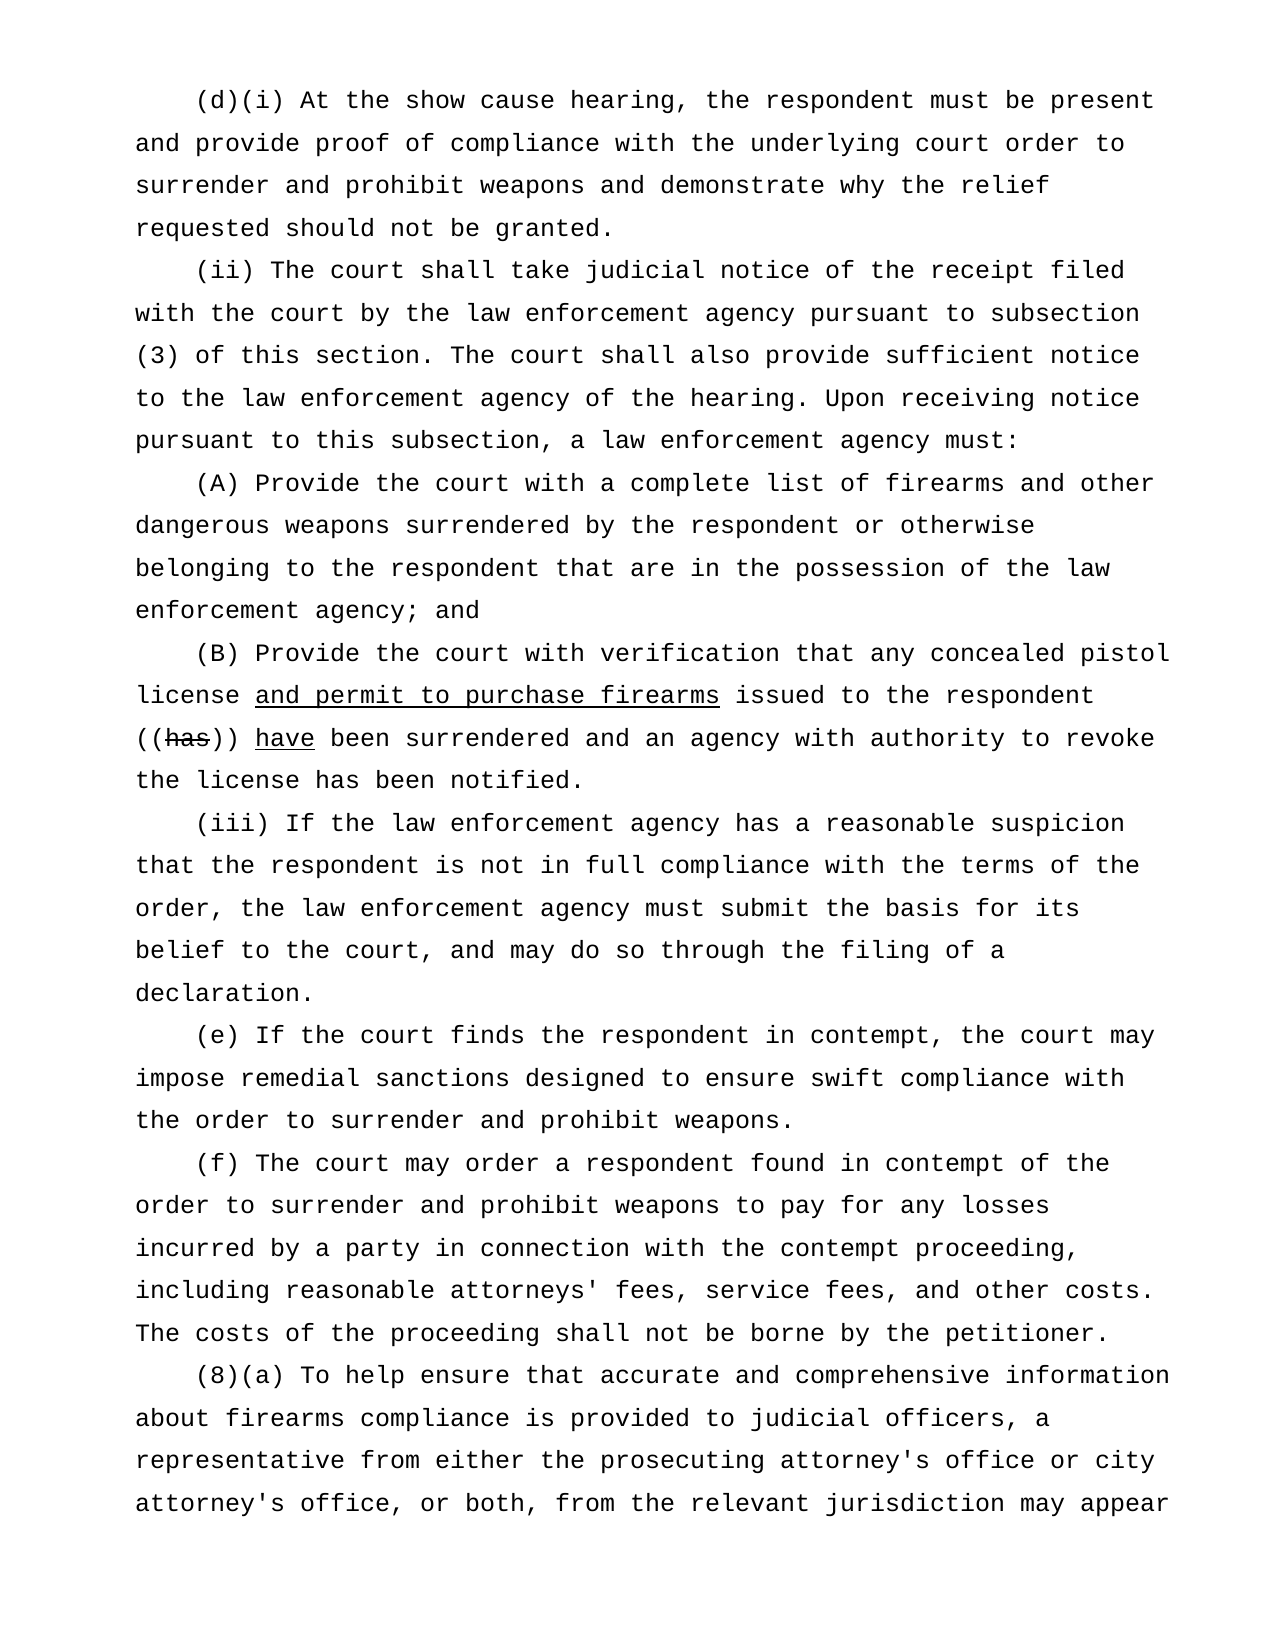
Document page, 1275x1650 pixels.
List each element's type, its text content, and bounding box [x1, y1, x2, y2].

text (f) The court may order a respondent found in contempt of the order to surrender and prohibit weapons to pay for any losses incurred by a party in connection with the contempt proceeding, including reasonable attorneys' fees, service fees, and other costs. The costs of the proceeding shall not be borne by the petitioner. [135, 1137, 1170, 1350]
text (d)(i) At the show cause hearing, the respondent must be present and provide proof of compliance with the underlying court order to surrender and prohibit weapons and demonstrate why the relief requested should not be granted. [135, 75, 1170, 245]
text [135, 1350, 1170, 1520]
text (A) Provide the court with a complete list of firearms and other dangerous weapons surrendered by the respondent or otherwise belonging to the respondent that are in the possession of the law enforcement agency; and [135, 457, 1170, 627]
text (iii) If the law enforcement agency has a reasonable suspicion that the respondent is not in full compliance with the terms of the order, the law enforcement agency must submit the basis for its belief to the court, and may do so through the filing of a declaration. [135, 797, 1170, 1010]
text (ii) The court shall take judicial notice of the receipt filed with the court by the law enforcement agency pursuant to subsection (3) of this section. The court shall also provide sufficient notice to the law enforcement agency of the hearing. Upon receiving notice pursuant to this subsection, a law enforcement agency must: [135, 245, 1170, 457]
text (e) If the court finds the respondent in contempt, the court may impose remedial sanctions designed to ensure swift compliance with the order to surrender and prohibit weapons. [135, 1010, 1170, 1137]
text (B) Provide the court with verification that any concealed pistol license and permit to purchase firearms issued to the respondent ((has)) have been surrendered and an agency with authority to revoke the license has been notified. [135, 627, 1170, 797]
